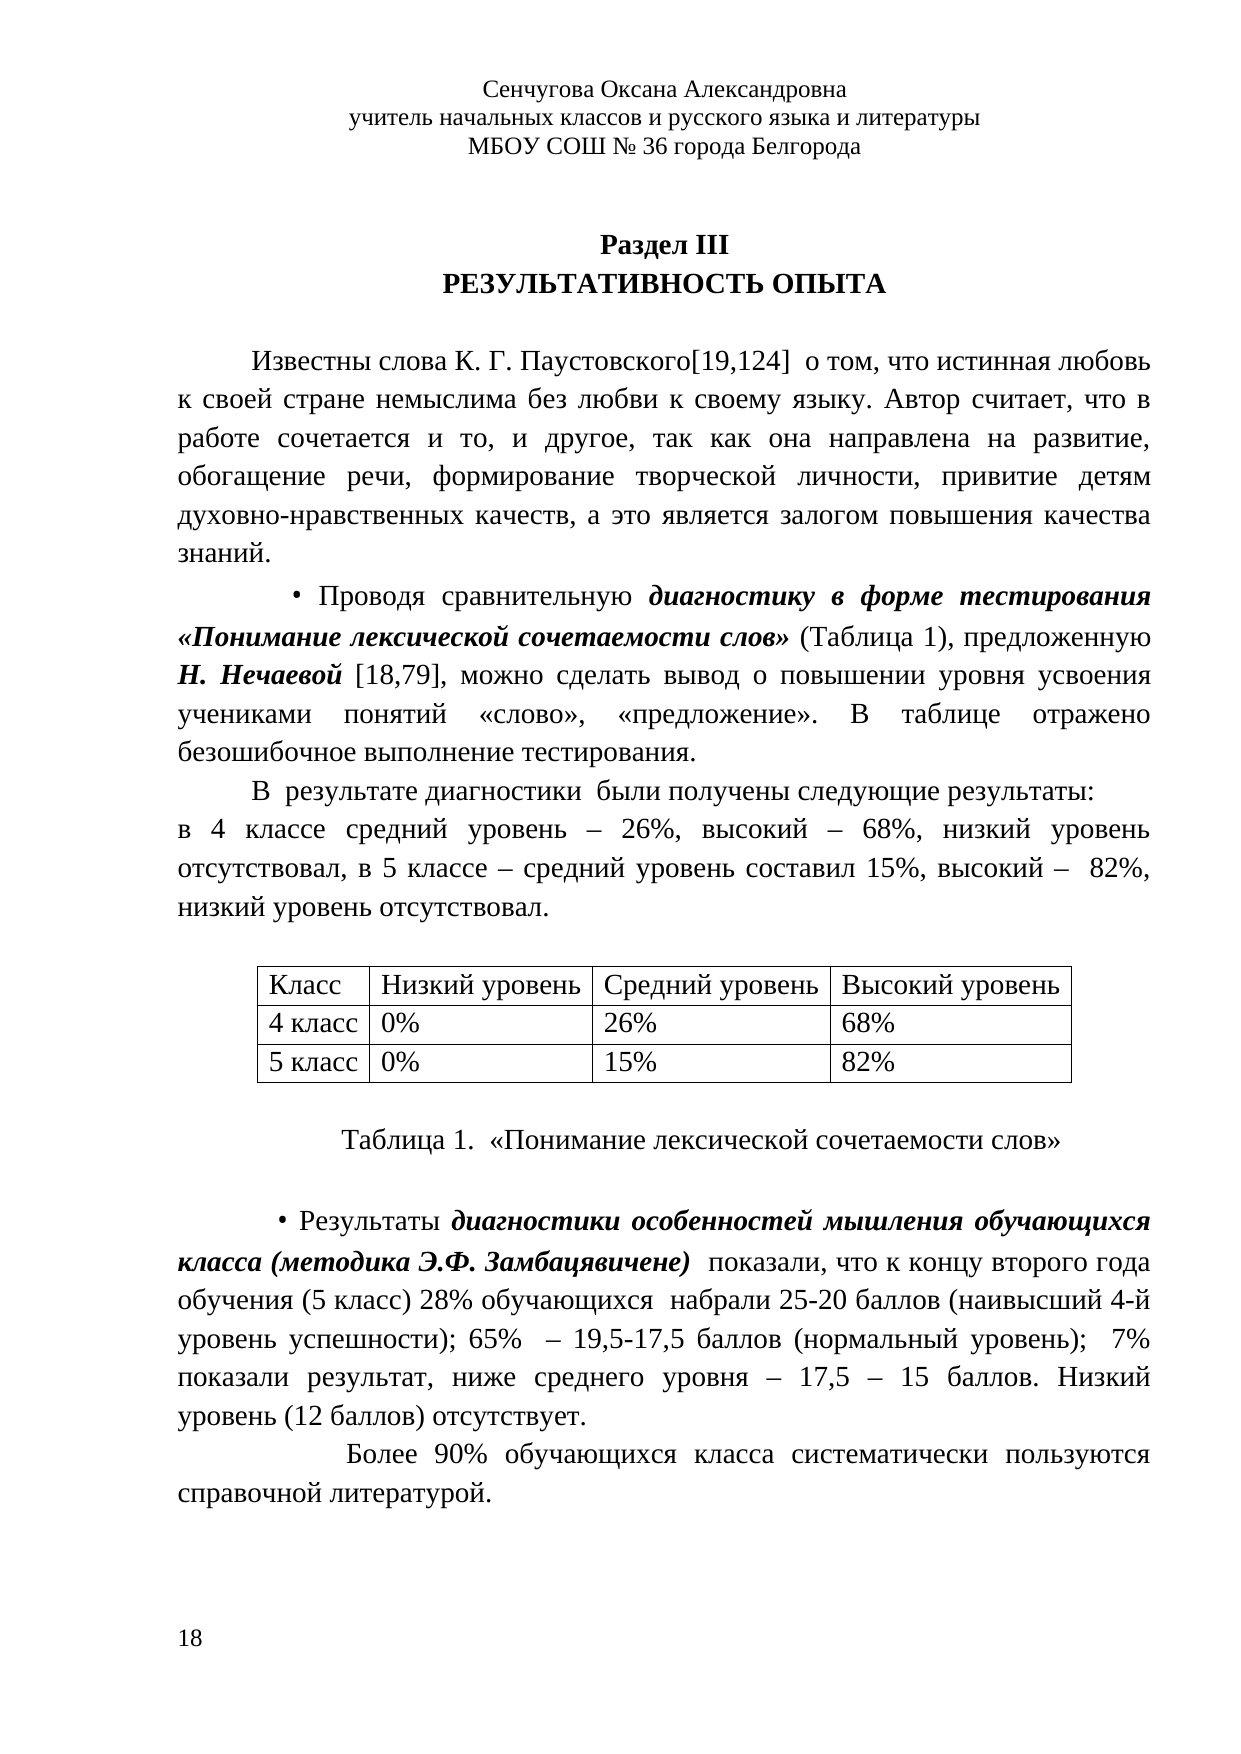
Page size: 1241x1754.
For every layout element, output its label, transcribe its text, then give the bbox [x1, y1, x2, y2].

text Известны слова К. Г. Паустовского[19,124] о том, что истинная любовь к своей стране немыслима без любви к своему языку. Автор считает, что в работе сочетается и то, и другое, так как она направлена на развитие, обогащение речи, формирование творческой личности, привитие детям духовно-нравственных качеств, а это является залогом повышения качества знаний. [177, 343, 1152, 569]
table_cell 0% [370, 1006, 592, 1043]
table_cell 82% [831, 1045, 1071, 1082]
table_header Класс [258, 967, 369, 1004]
table_header Низкий уровень [370, 967, 592, 1004]
text Таблица 1. «Понимание лексической сочетаемости слов» [177, 1122, 1152, 1155]
text • Проводя сравнительную диагностику в форме тестирования «Понимание лексической сочетаемости слов» (Таблица 1), предложенную Н. Нечаевой [18,79], можно сделать вывод о повышении уровня усвоения учениками понятий «слово», «предложение». В таблице отражено безошибочное выполнение тестирования. [177, 574, 1152, 768]
text РЕЗУЛЬТАТИВНОСТЬ ОПЫТА [177, 266, 1152, 299]
table_header Средний уровень [593, 967, 830, 1004]
text в 4 классе средний уровень – 26%, высокий – 68%, низкий уровень отсутствовал, в 5 классе – средний уровень составил 15%, высокий – 82%, низкий уровень отсутствовал. [177, 812, 1152, 922]
table_cell 26% [593, 1006, 830, 1043]
text Раздел III [177, 227, 1152, 261]
table_cell 4 класс [258, 1006, 369, 1043]
table_cell 5 класс [258, 1045, 369, 1082]
text Более 90% обучающихся класса систематически пользуются справочной литературой. [177, 1436, 1152, 1508]
table_cell 0% [370, 1045, 592, 1082]
text • Результаты диагностики особенностей мышления обучающихся класса (методика Э.Ф. Замбацявичене) показали, что к концу второго года обучения (5 класс) 28% обучающихся набрали 25-20 баллов (наивысший 4-й уровень успешности); 65% – 19,5-17,5 баллов (нормальный уровень); 7% показали результат, ниже среднего уровня – 17,5 – 15 баллов. Низкий уровень (12 баллов) отсутствует. [177, 1199, 1152, 1431]
table_header Высокий уровень [831, 967, 1071, 1004]
text В результате диагностики были получены следующие результаты: [177, 773, 1152, 807]
table_cell 15% [593, 1045, 830, 1082]
table_cell 68% [831, 1006, 1071, 1043]
